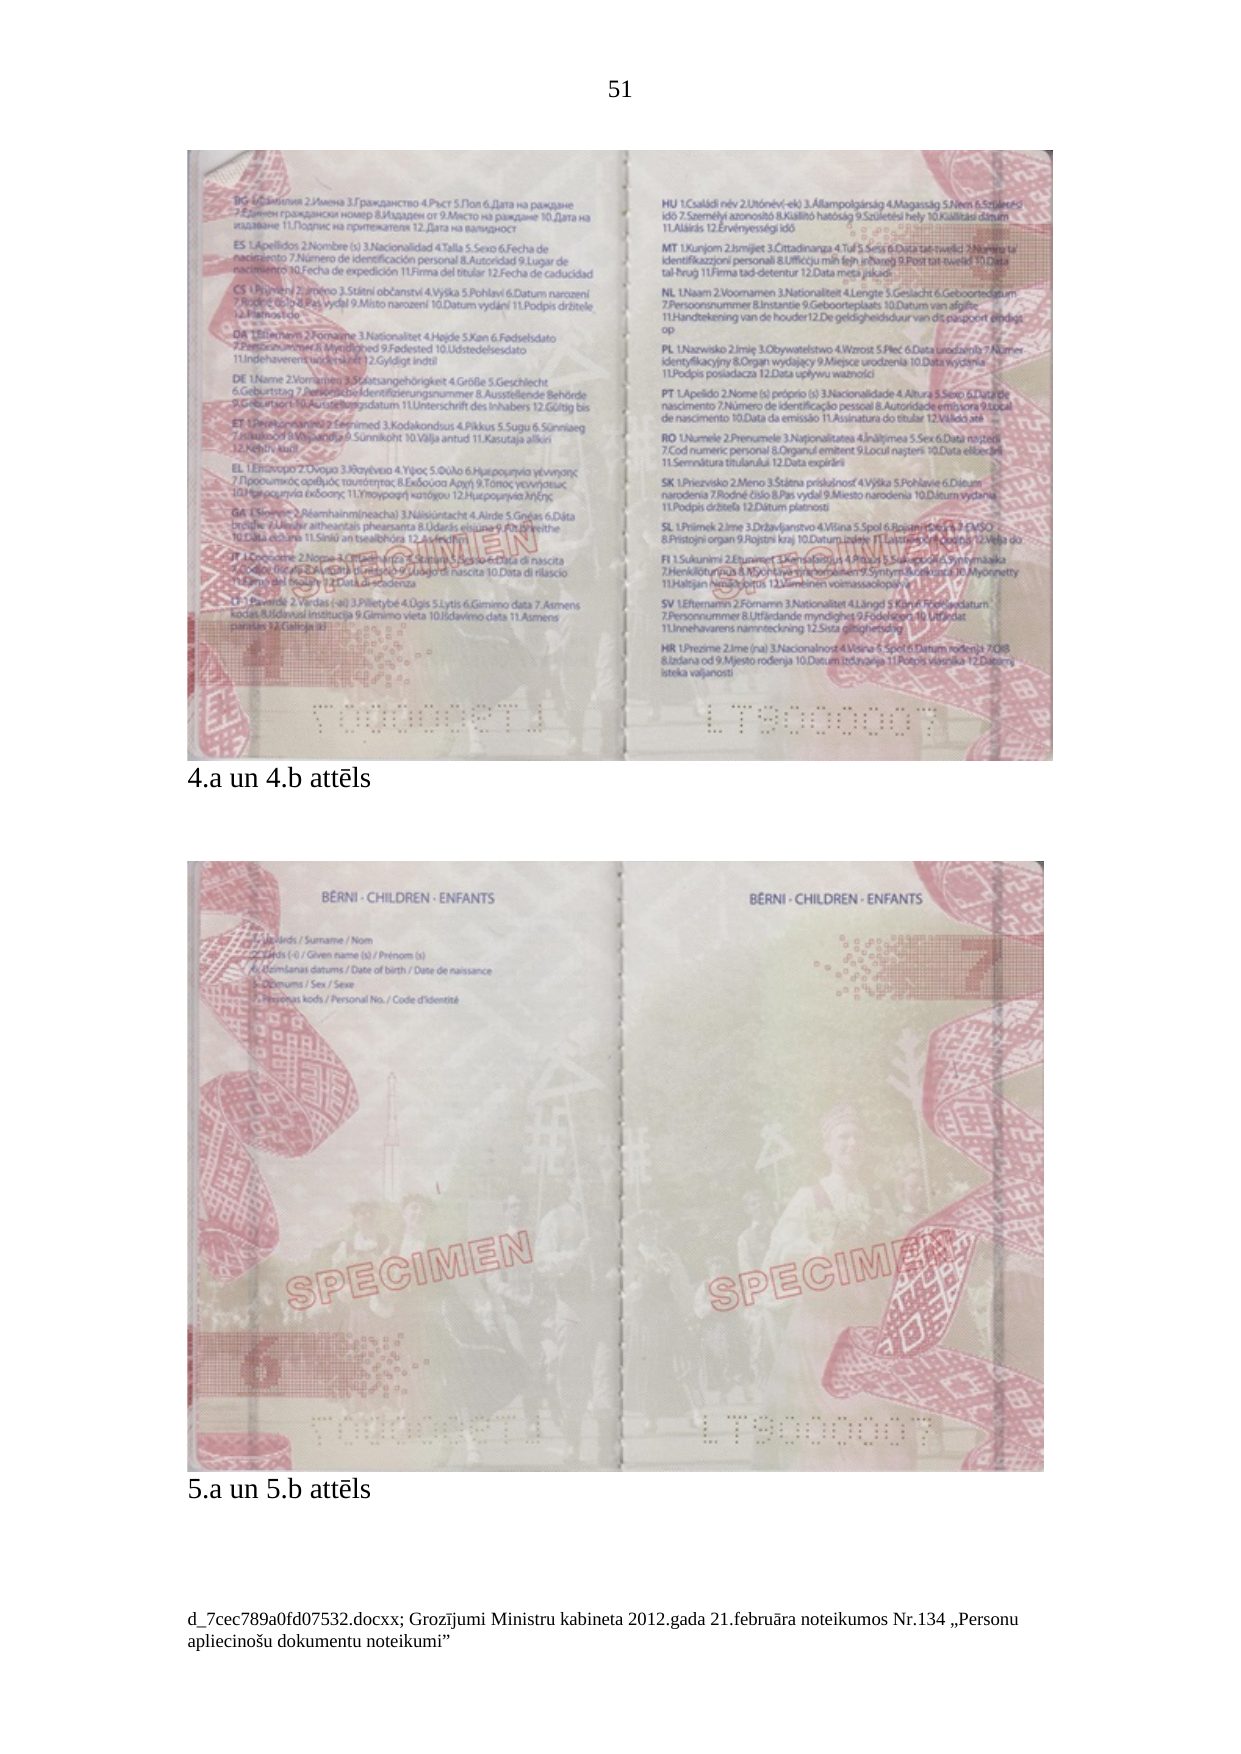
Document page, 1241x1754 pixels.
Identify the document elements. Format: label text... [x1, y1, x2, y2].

text 5.a un 5.b attēls [187, 1472, 1053, 1505]
picture [187, 150, 1053, 761]
text 4.a un 4.b attēls [187, 761, 1053, 794]
picture [187, 861, 1044, 1472]
